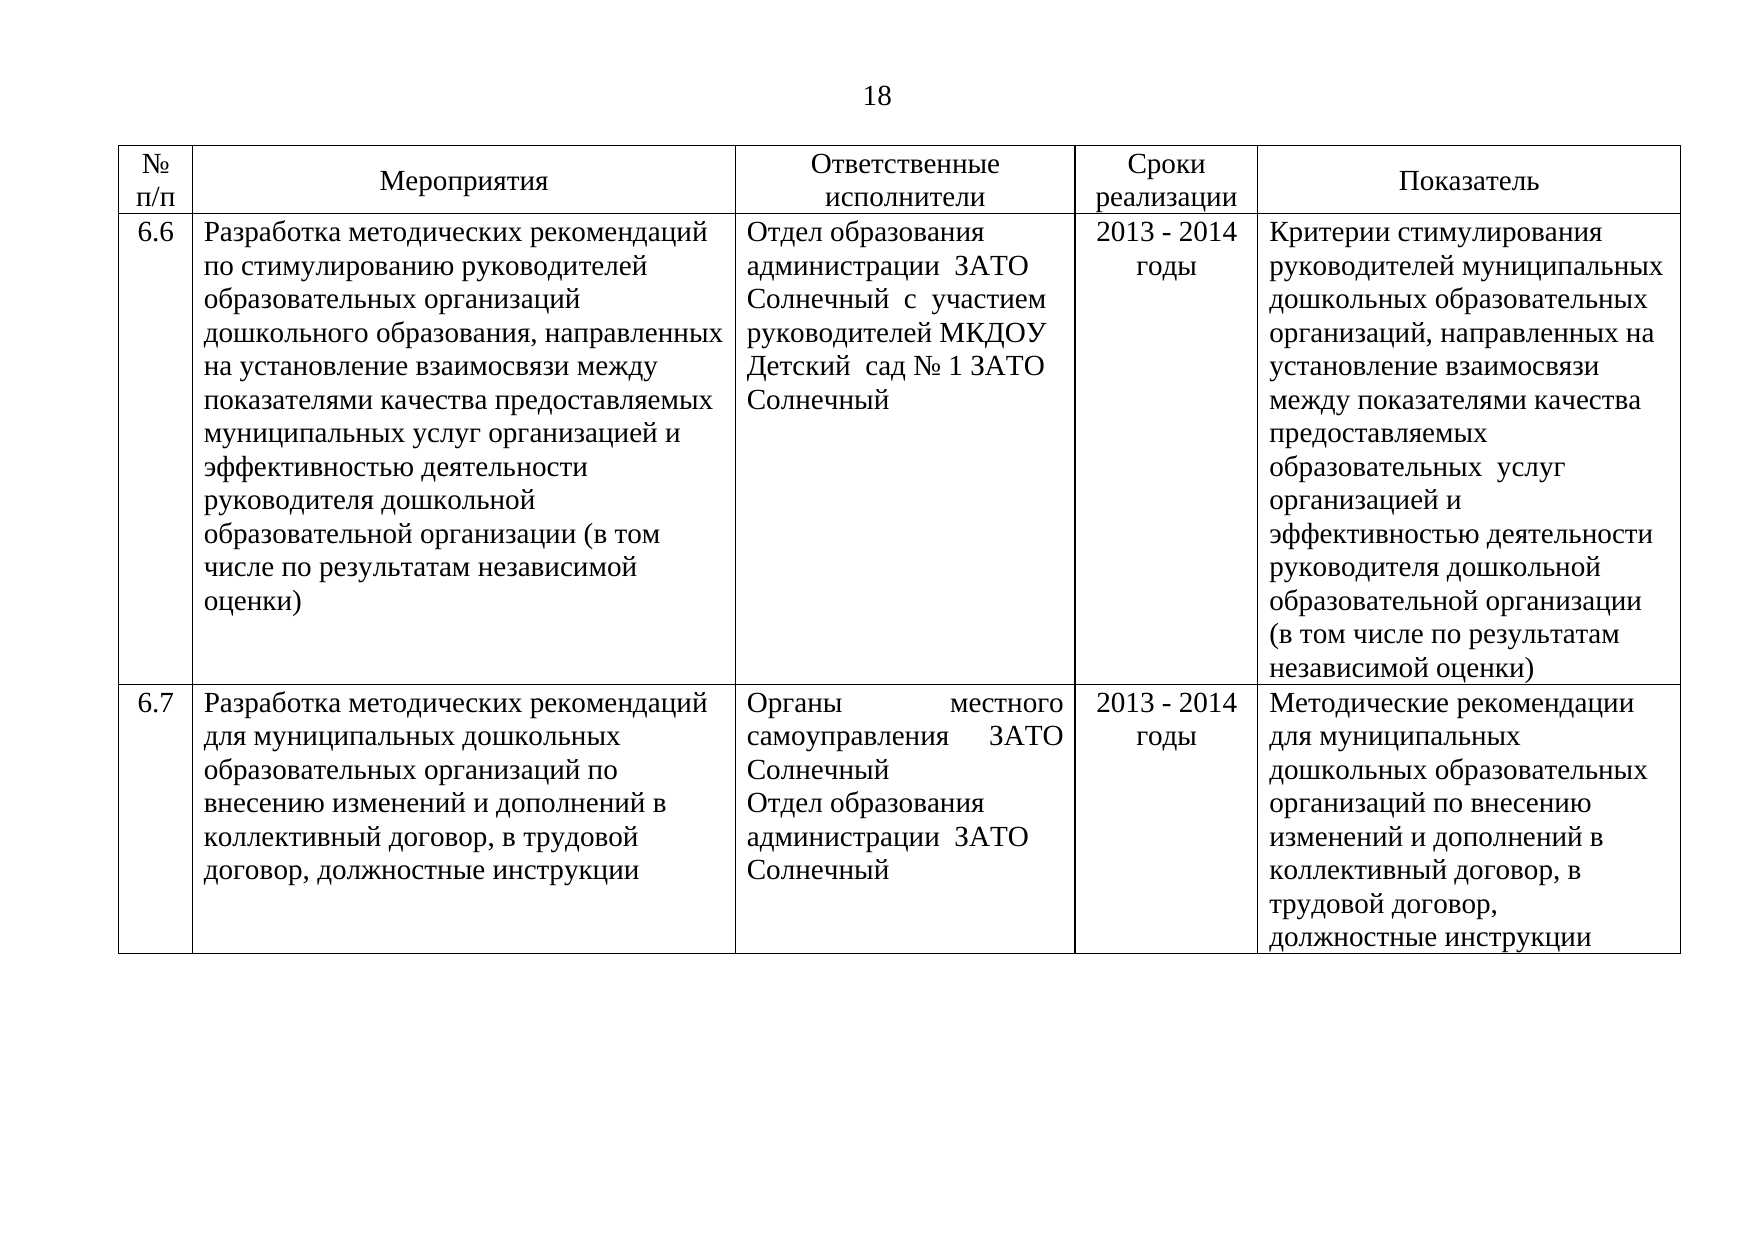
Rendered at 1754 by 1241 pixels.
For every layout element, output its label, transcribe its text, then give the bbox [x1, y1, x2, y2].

table_header № п/п [119, 146, 192, 213]
table_header Ответственные исполнители [736, 146, 1074, 213]
table_cell Методические рекомендации для муниципальных дошкольных образовательных организаций по внесению изменений и дополнений в коллективный договор, в трудовой договор, должностные инструкции [1258, 685, 1680, 953]
table_header Показатель [1258, 146, 1680, 213]
table_cell 2013 - 2014 годы [1076, 685, 1257, 953]
table_cell Отдел образования администрации ЗАТО Солнечный с участием руководителей МКДОУ Детский сад № 1 ЗАТО Солнечный [736, 214, 1074, 684]
table_header Сроки реализации [1076, 146, 1257, 213]
table_cell Разработка методических рекомендаций для муниципальных дошкольных образовательных организаций по внесению изменений и дополнений в коллективный договор, в трудовой договор, должностные инструкции [193, 685, 735, 953]
table_cell Критерии стимулирования руководителей муниципальных дошкольных образовательных организаций, направленных на установление взаимосвязи между показателями качества предоставляемых образовательных услуг организацией и эффективностью деятельности руководителя дошкольной образовательной организации (в том числе по результатам независимой оценки) [1258, 214, 1680, 684]
table_header Мероприятия [193, 146, 735, 213]
table_cell 6.6 [119, 214, 192, 684]
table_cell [736, 685, 1074, 953]
table_cell Разработка методических рекомендаций по стимулированию руководителей образовательных организаций дошкольного образования, направленных на установление взаимосвязи между показателями качества предоставляемых муниципальных услуг организацией и эффективностью деятельности руководителя дошкольной образовательной организации (в том числе по результатам независимой оценки) [193, 214, 735, 684]
table_cell 2013 - 2014 годы [1076, 214, 1257, 684]
table_cell 6.7 [119, 685, 192, 953]
